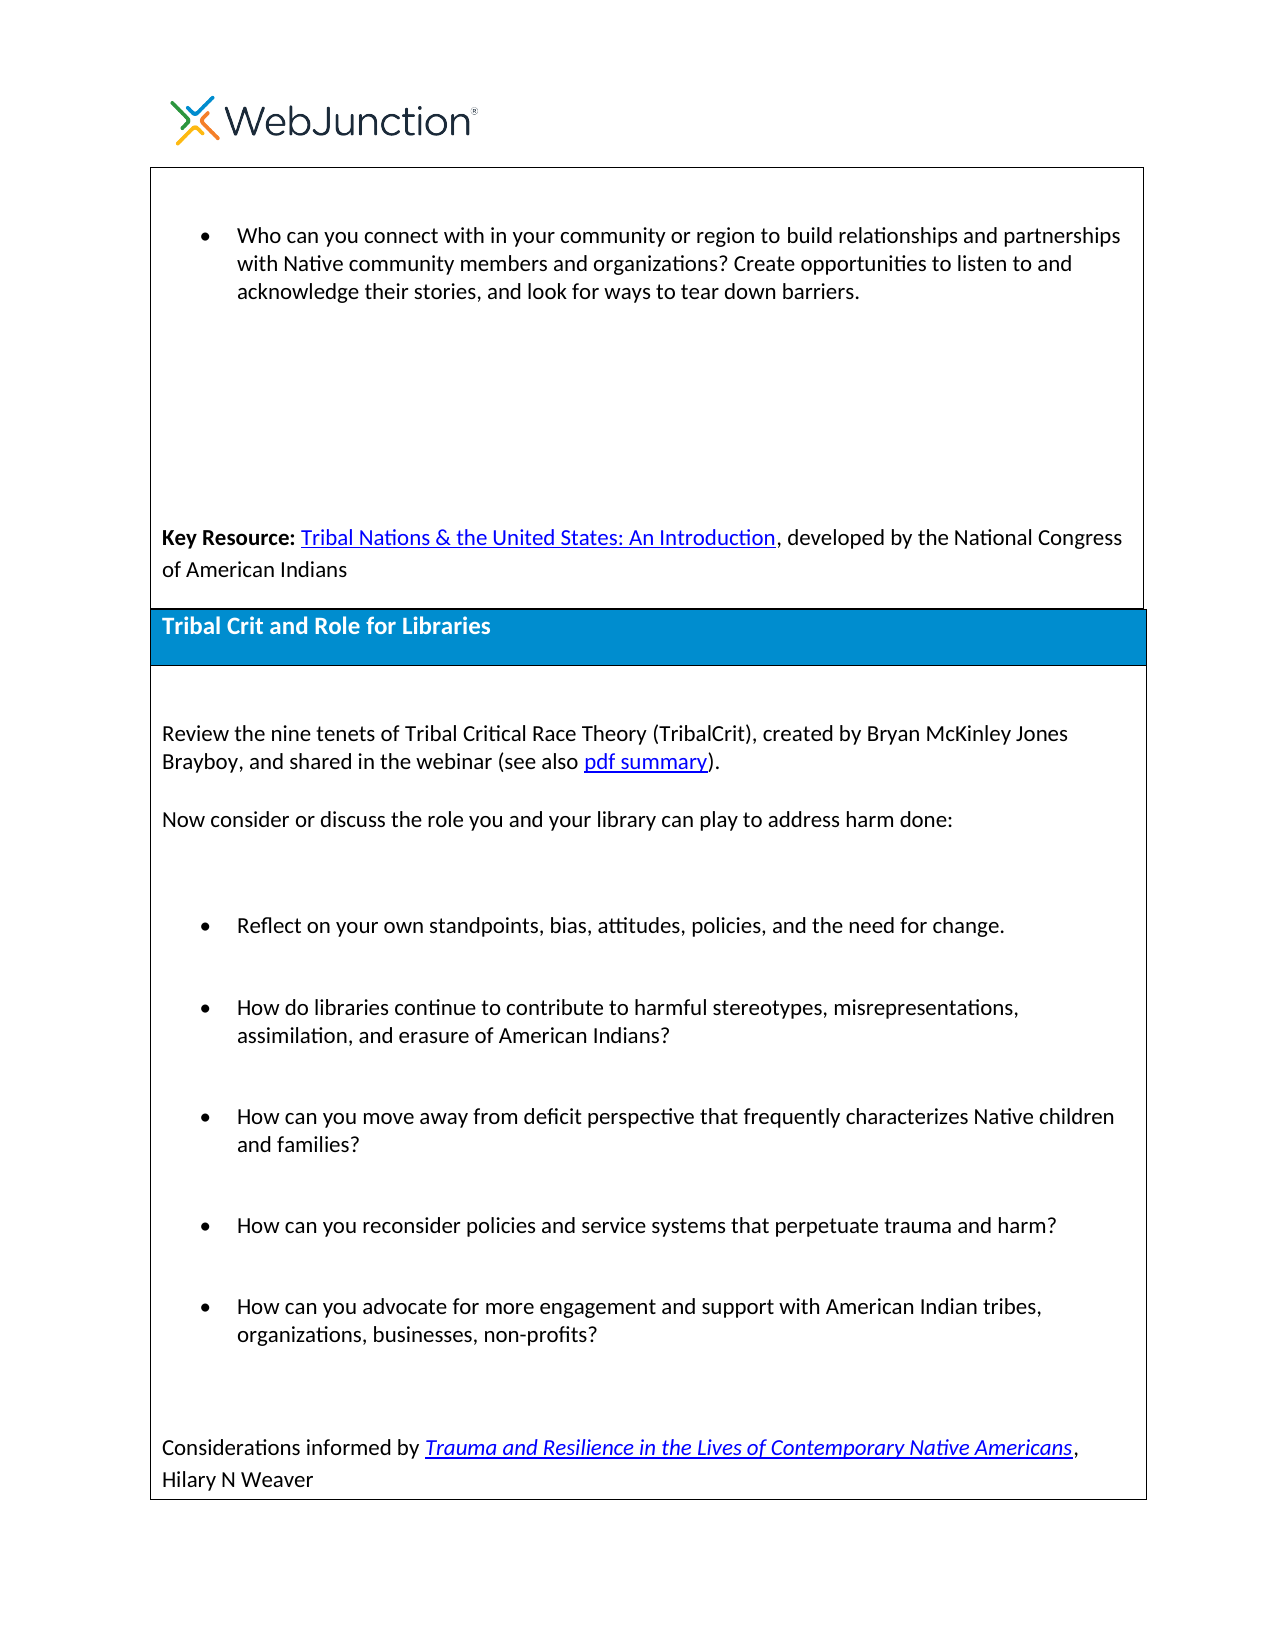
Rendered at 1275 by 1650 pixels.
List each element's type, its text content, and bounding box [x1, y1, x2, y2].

table_header Tribal Crit and Role for Libraries [151, 610, 1146, 665]
picture [150, 75, 498, 167]
table_cell Review the nine tenets of Tribal Critical Race Theory (TribalCrit), created by Bryan McKinley Jones Brayboy, and shared in the webinar (see also pdf summary). Now consider or discuss the role you and your library can play to address harm done: Reflect on your own standpoints, bias, attitudes, policies, and the need for change. How do libraries continue to contribute to harmful stereotypes, misrepresentations, assimilation, and erasure of American Indians? How can you move away from deficit perspective that frequently characterizes Native children and families? How can you reconsider policies and service systems that perpetuate trauma and harm? How can you advocate for more engagement and support with American Indian tribes, organizations, businesses, non-profits? Considerations informed by Trauma and Resilience in the Lives of Contemporary Native Americans, Hilary N Weaver [151, 666, 1146, 1499]
